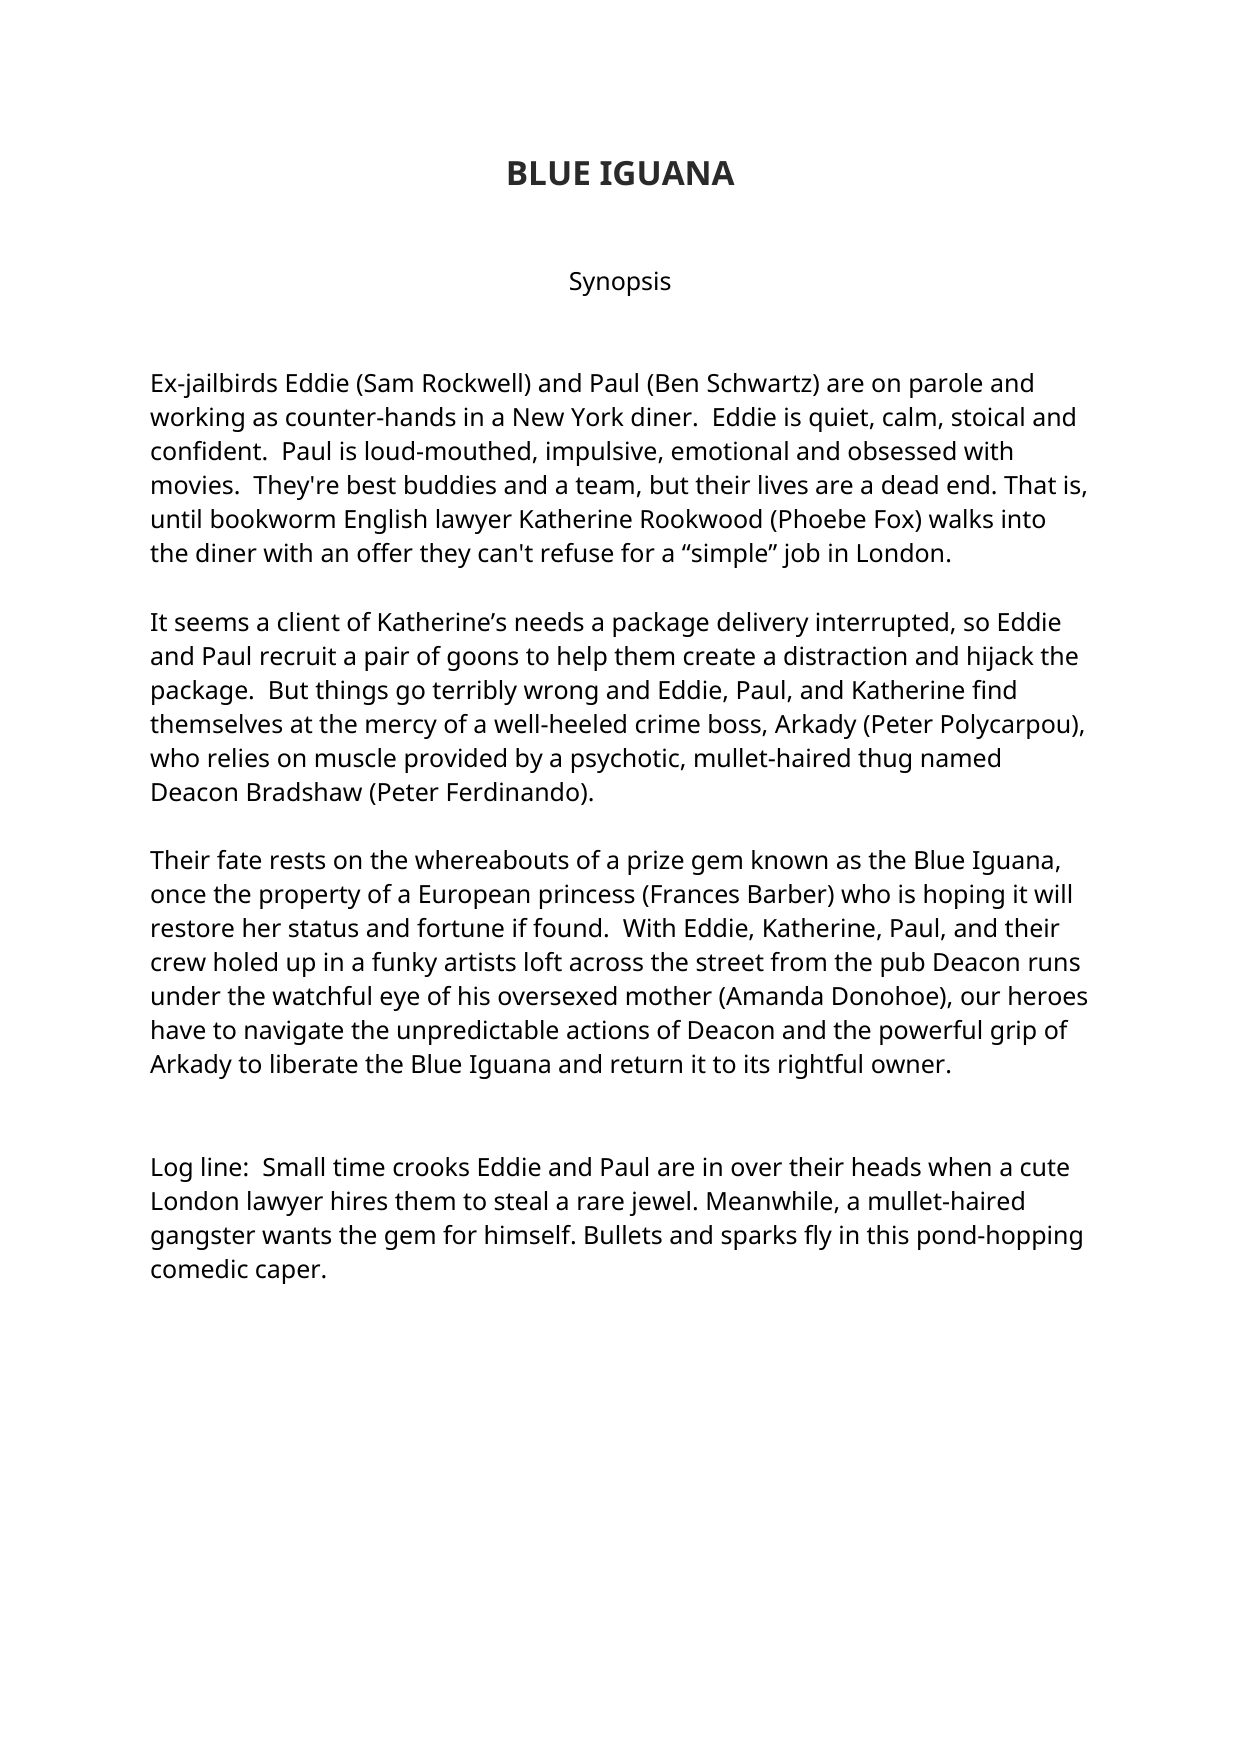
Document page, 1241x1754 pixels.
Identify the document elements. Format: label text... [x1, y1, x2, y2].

text Ex-jailbirds Eddie (Sam Rockwell) and Paul (Ben Schwartz) are on parole and working as counter-hands in a New York diner. Eddie is quiet, calm, stoical and confident. Paul is loud-mouthed, impulsive, emotional and obsessed with movies. They're best buddies and a team, but their lives are a dead end. That is, until bookworm English lawyer Katherine Rookwood (Phoebe Fox) walks into the diner with an offer they can't refuse for a “simple” job in London. [150, 366, 1090, 570]
text It seems a client of Katherine’s needs a package delivery interrupted, so Eddie and Paul recruit a pair of goons to help them create a distraction and hijack the package. But things go terribly wrong and Eddie, Paul, and Katherine find themselves at the mercy of a well-heeled crime boss, Arkady (Peter Polycarpou), who relies on muscle provided by a psychotic, mullet-haired thug named Deacon Bradshaw (Peter Ferdinando). [150, 604, 1090, 808]
text BLUE IGUANA [150, 150, 1090, 195]
text Their fate rests on the whereabouts of a prize gem known as the Blue Iguana, once the property of a European princess (Frances Barber) who is hoping it will restore her status and fortune if found. With Eddie, Katherine, Paul, and their crew holed up in a funky artists loft across the street from the pub Deacon runs under the watchful eye of his oversexed mother (Amanda Donohoe), our heroes have to navigate the unpredictable actions of Deacon and the powerful grip of Arkady to liberate the Blue Iguana and return it to its rightful owner. [150, 808, 1090, 1081]
text Synopsis [150, 263, 1090, 298]
text Log line: Small time crooks Eddie and Paul are in over their heads when a cute London lawyer hires them to steal a rare jewel. Meanwhile, a mullet-haired gangster wants the gem for himself. Bullets and sparks fly in this pond-hopping comedic caper. [150, 1149, 1090, 1285]
